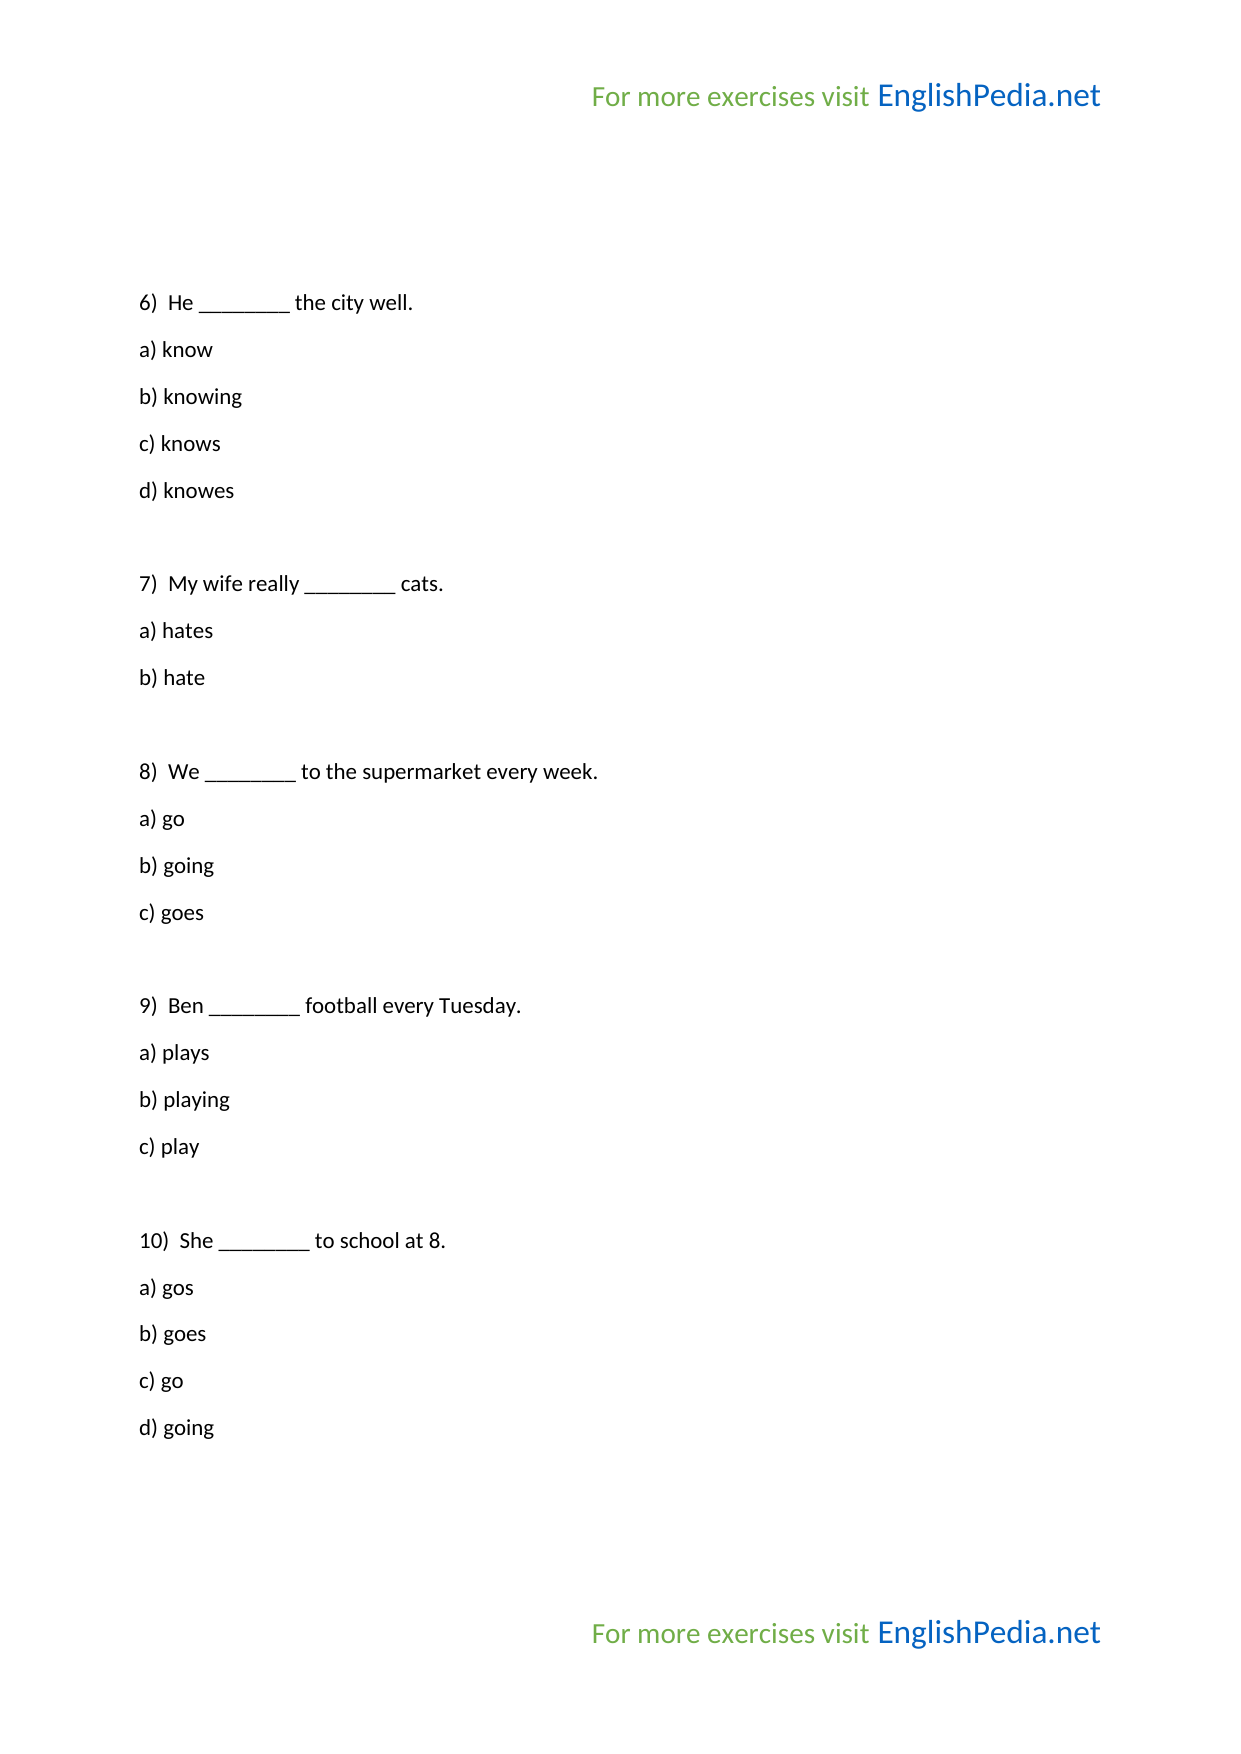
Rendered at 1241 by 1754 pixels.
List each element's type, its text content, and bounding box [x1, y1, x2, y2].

text a) know [139, 335, 1101, 363]
text b) hate [139, 663, 1101, 691]
text a) gos [139, 1273, 1101, 1301]
text 8) We ________ to the supermarket every week. [139, 757, 1101, 785]
text 7) My wife really ________ cats. [139, 569, 1101, 597]
text b) playing [139, 1085, 1101, 1113]
text b) knowing [139, 382, 1101, 410]
text 10) She ________ to school at 8. [139, 1226, 1101, 1254]
text b) goes [139, 1319, 1101, 1347]
text a) plays [139, 1038, 1101, 1066]
text d) knowes [139, 476, 1101, 504]
text c) go [139, 1366, 1101, 1394]
text d) going [139, 1413, 1101, 1441]
text 9) Ben ________ football every Tuesday. [139, 991, 1101, 1019]
text a) hates [139, 616, 1101, 644]
text c) goes [139, 898, 1101, 926]
text 6) He ________ the city well. [139, 288, 1101, 316]
text c) play [139, 1132, 1101, 1160]
text a) go [139, 804, 1101, 832]
text c) knows [139, 429, 1101, 457]
text b) going [139, 851, 1101, 879]
